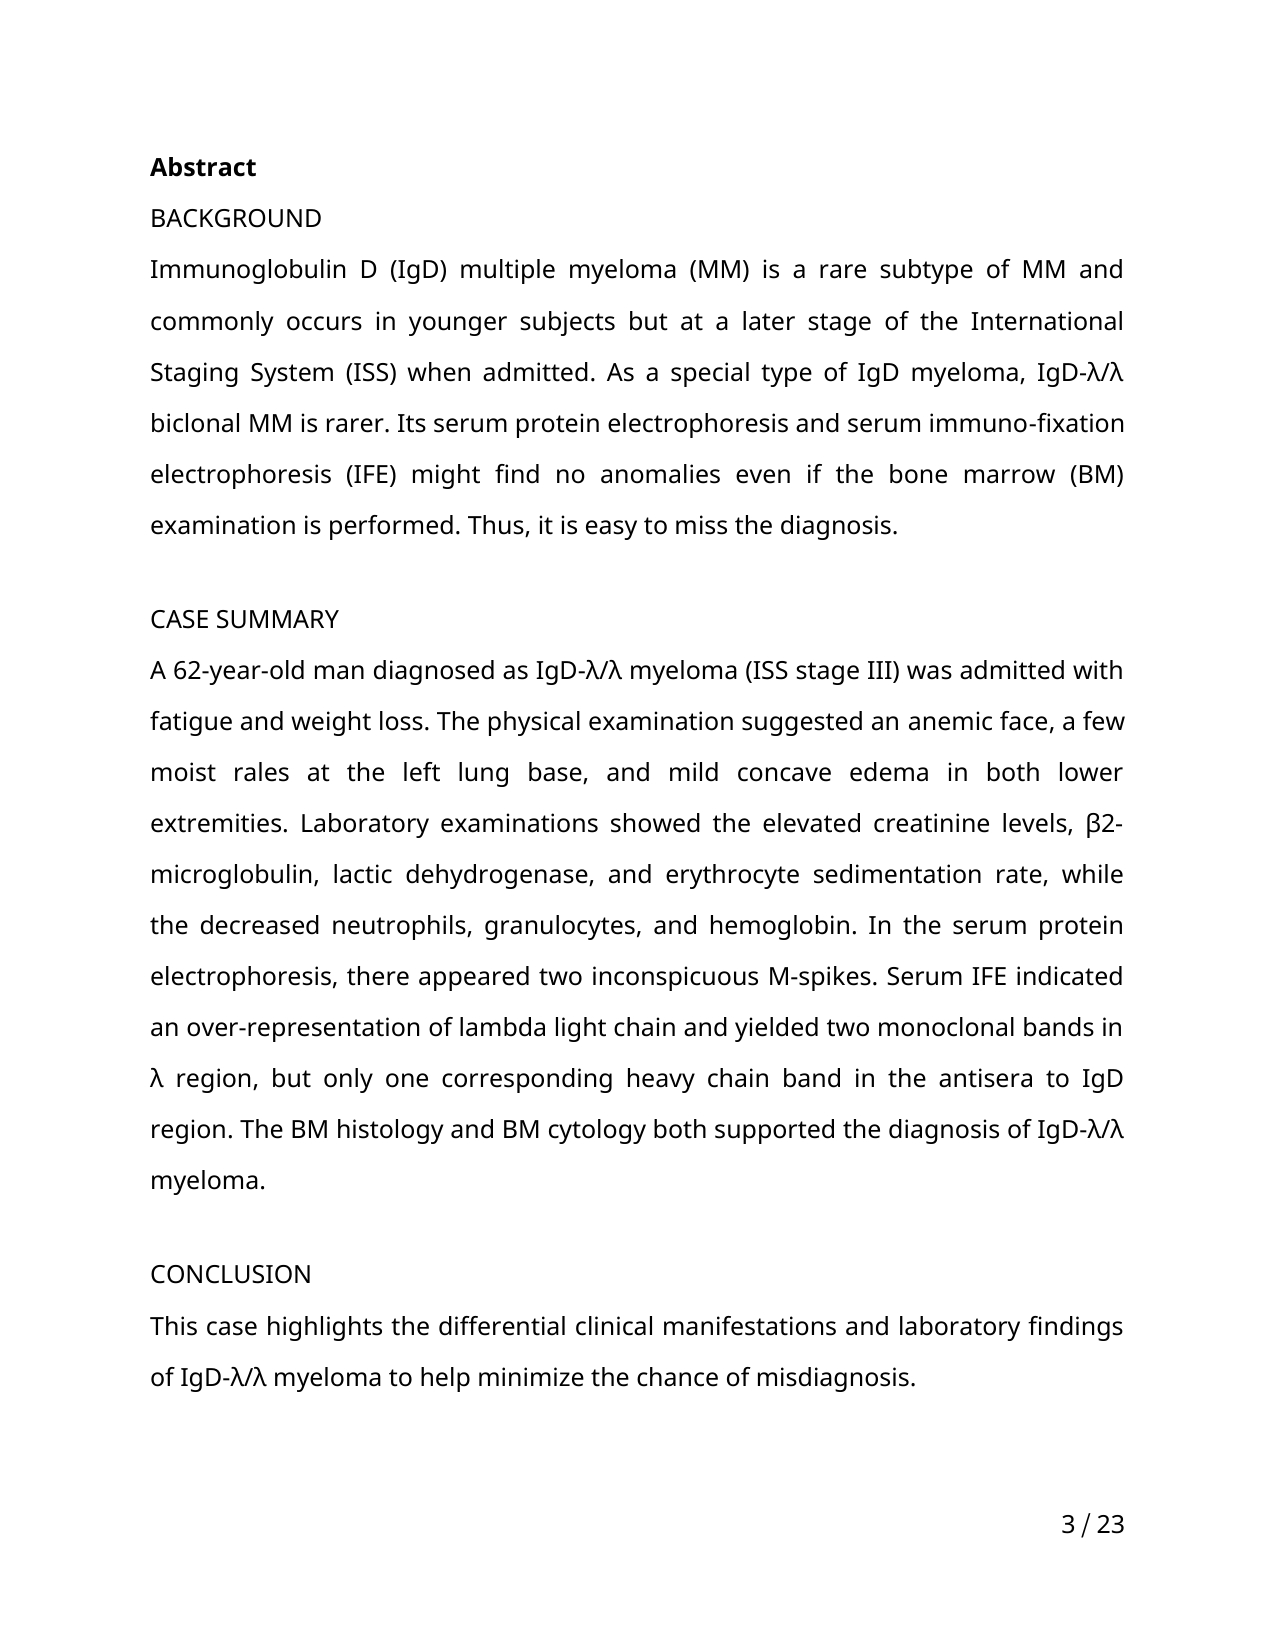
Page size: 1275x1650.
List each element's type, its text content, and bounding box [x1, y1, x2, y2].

text Abstract [150, 150, 1125, 184]
text BACKGROUND [150, 201, 1125, 235]
text A 62-year-old man diagnosed as IgD-λ/λ myeloma (ISS stage III) was admitted with fatigue and weight loss. The physical examination suggested an anemic face, a few moist rales at the left lung base, and mild concave edema in both lower extremities. Laboratory examinations showed the elevated creatinine levels, β2-microglobulin, lactic dehydrogenase, and erythrocyte sedimentation rate, while the decreased neutrophils, granulocytes, and hemoglobin. In the serum protein electrophoresis, there appeared two inconspicuous M-spikes. Serum IFE indicated an over-representation of lambda light chain and yielded two monoclonal bands in λ region, but only one corresponding heavy chain band in the antisera to IgD region. The BM histology and BM cytology both supported the diagnosis of IgD-λ/λ myeloma. [150, 652, 1125, 1197]
text Immunoglobulin D (IgD) multiple myeloma (MM) is a rare subtype of MM and commonly occurs in younger subjects but at a later stage of the International Staging System (ISS) when admitted. As a special type of IgD myeloma, IgD-λ/λ biclonal MM is rarer. Its serum protein electrophoresis and serum immuno-fixation electrophoresis (IFE) might find no anomalies even if the bone marrow (BM) examination is performed. Thus, it is easy to miss the diagnosis. [150, 252, 1125, 541]
text This case highlights the differential clinical manifestations and laboratory findings of IgD-λ/λ myeloma to help minimize the chance of misdiagnosis. [150, 1308, 1125, 1393]
text CONCLUSION [150, 1257, 1125, 1291]
text CASE SUMMARY [150, 601, 1125, 636]
